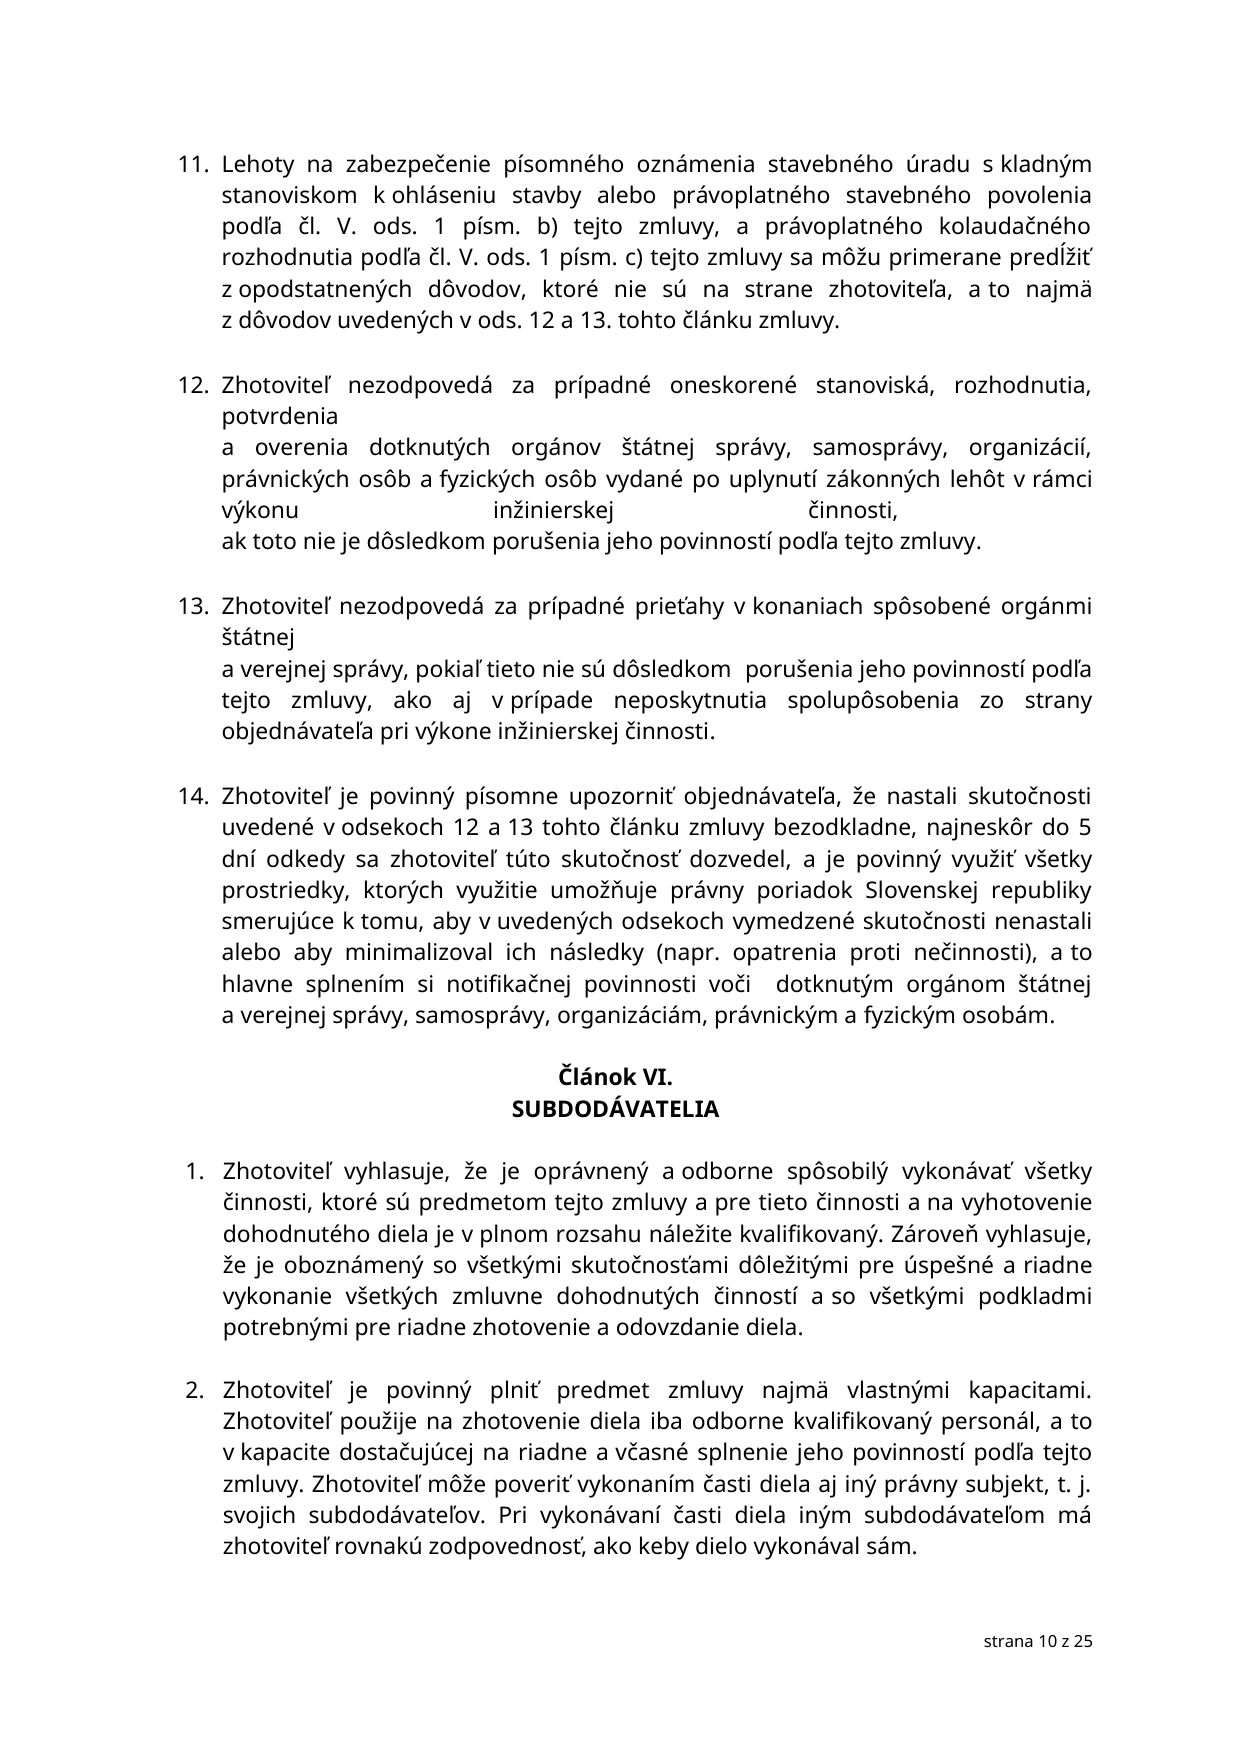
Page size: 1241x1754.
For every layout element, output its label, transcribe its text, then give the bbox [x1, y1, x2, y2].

list Zhotoviteľ je povinný plniť predmet zmluvy najmä vlastnými kapacitami. Zhotoviteľ použije na zhotovenie diela iba odborne kvalifikovaný personál, a to v kapacite dostačujúcej na riadne a včasné splnenie jeho povinností podľa tejto zmluvy. Zhotoviteľ môže poveriť vykonaním časti diela aj iný právny subjekt, t. j. svojich subdodávateľov. Pri vykonávaní časti diela iným subdodávateľom má zhotoviteľ rovnakú zodpovednosť, ako keby dielo vykonával sám. [185, 1374, 1093, 1561]
list Lehoty na zabezpečenie písomného oznámenia stavebného úradu s kladným stanoviskom k ohláseniu stavby alebo právoplatného stavebného povolenia podľa čl. V. ods. 1 písm. b) tejto zmluvy, a právoplatného kolaudačného rozhodnutia podľa čl. V. ods. 1 písm. c) tejto zmluvy sa môžu primerane predĺžiť z opodstatnených dôvodov, ktoré nie sú na strane zhotoviteľa, a to najmä z dôvodov uvedených v ods. 12 a 13. tohto článku zmluvy. [177, 148, 1093, 335]
list Zhotoviteľ vyhlasuje, že je oprávnený a odborne spôsobilý vykonávať všetky činnosti, ktoré sú predmetom tejto zmluvy a pre tieto činnosti a na vyhotovenie dohodnutého diela je v plnom rozsahu náležite kvalifikovaný. Zároveň vyhlasuje, že je oboznámený so všetkými skutočnosťami dôležitými pre úspešné a riadne vykonanie všetkých zmluvne dohodnutých činností a so všetkými podkladmi potrebnými pre riadne zhotovenie a odovzdanie diela. [185, 1155, 1093, 1343]
list Zhotoviteľ nezodpovedá za prípadné oneskorené stanoviská, rozhodnutia, potvrdenia a overenia dotknutých orgánov štátnej správy, samosprávy, organizácií, právnických osôb a fyzických osôb vydané po uplynutí zákonných lehôt v rámci výkonu inžinierskej činnosti, ak toto nie je dôsledkom porušenia jeho povinností podľa tejto zmluvy. [177, 369, 1093, 556]
list Zhotoviteľ je povinný písomne upozorniť objednávateľa, že nastali skutočnosti uvedené v odsekoch 12 a 13 tohto článku zmluvy bezodkladne, najneskôr do 5 dní odkedy sa zhotoviteľ túto skutočnosť dozvedel, a je povinný využiť všetky prostriedky, ktorých využitie umožňuje právny poriadok Slovenskej republiky smerujúce k tomu, aby v uvedených odsekoch vymedzené skutočnosti nenastali alebo aby minimalizoval ich následky (napr. opatrenia proti nečinnosti), a to hlavne splnením si notifikačnej povinnosti voči dotknutým orgánom štátnej a verejnej správy, samosprávy, organizáciám, právnickým a fyzickým osobám. [177, 780, 1093, 1030]
text Článok VI. [162, 1061, 1069, 1093]
text SUBDODÁVATELIA [162, 1093, 1069, 1124]
list Zhotoviteľ nezodpovedá za prípadné prieťahy v konaniach spôsobené orgánmi štátnej a verejnej správy, pokiaľ tieto nie sú dôsledkom porušenia jeho povinností podľa tejto zmluvy, ako aj v prípade neposkytnutia spolupôsobenia zo strany objednávateľa pri výkone inžinierskej činnosti. [177, 590, 1093, 746]
